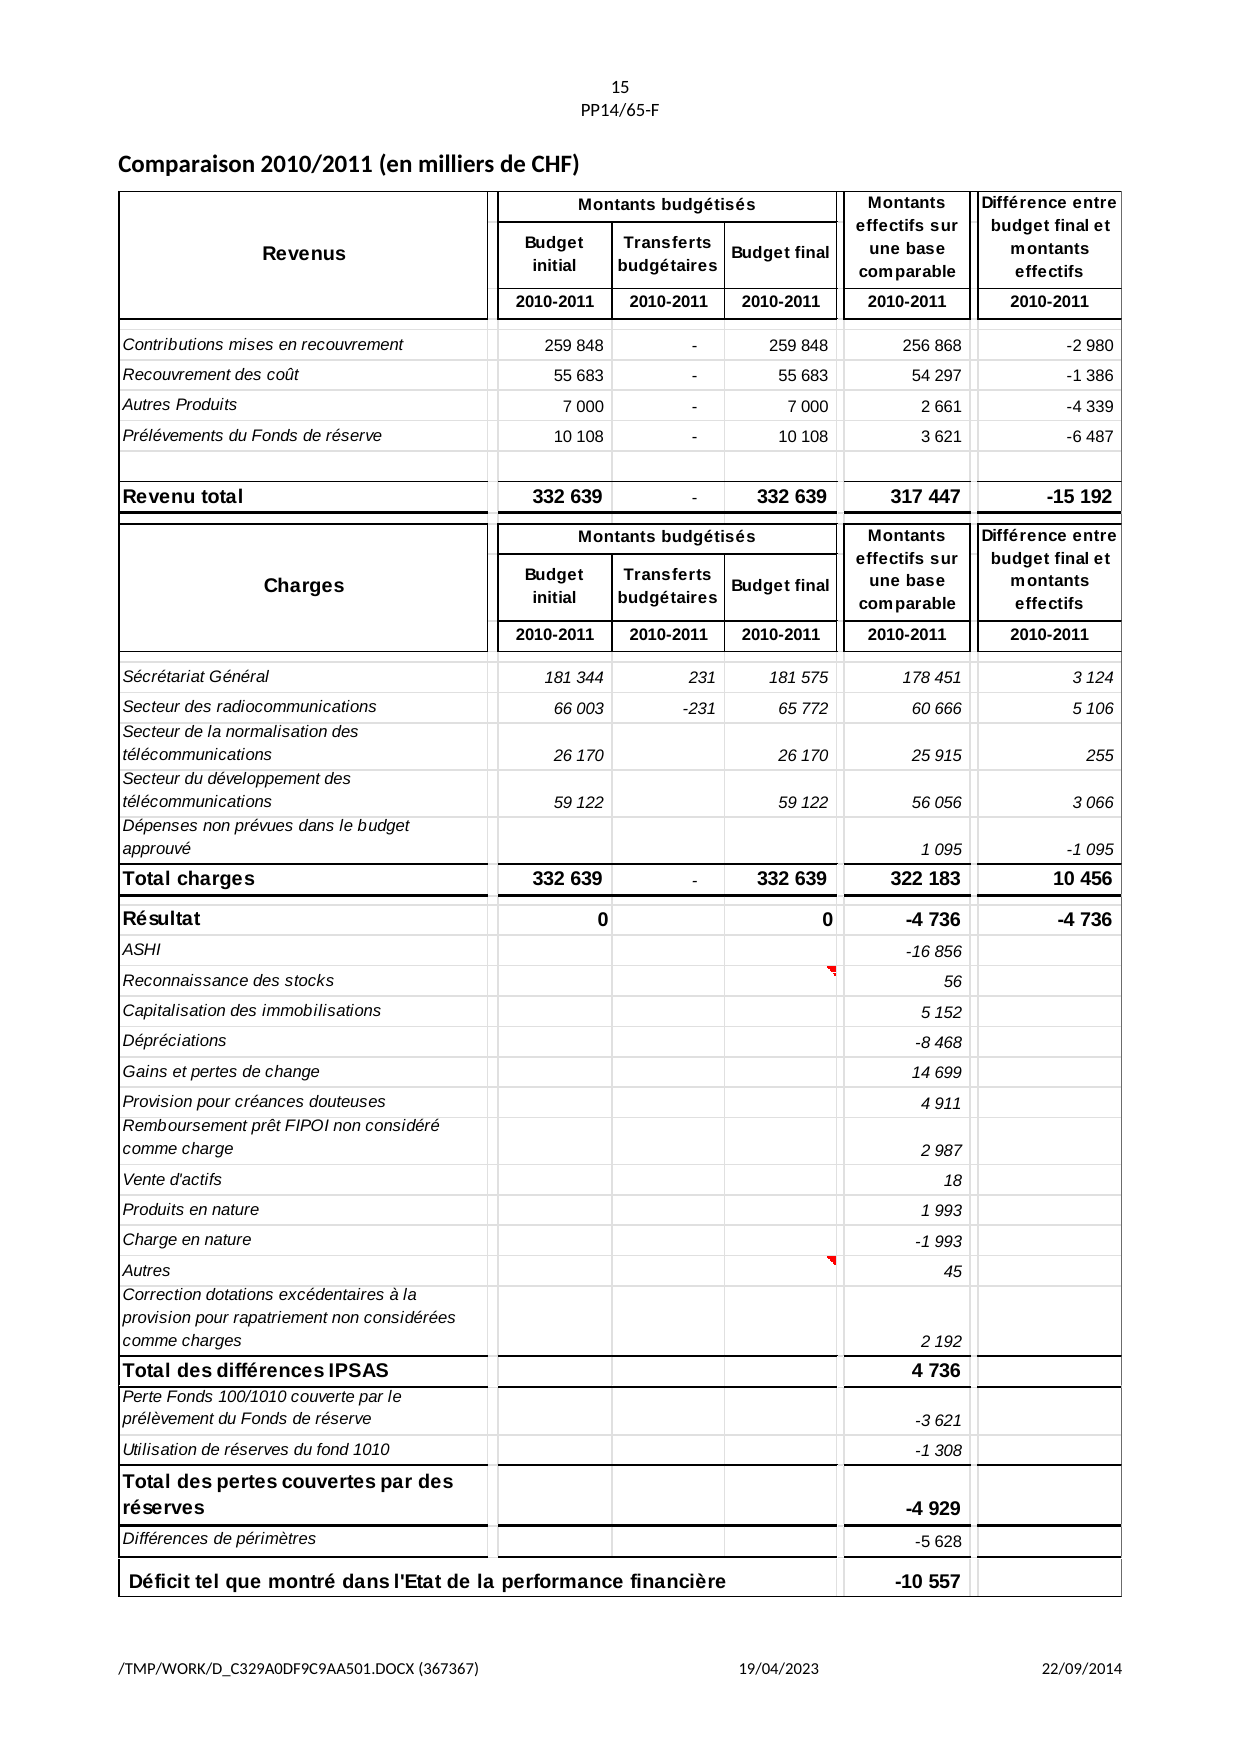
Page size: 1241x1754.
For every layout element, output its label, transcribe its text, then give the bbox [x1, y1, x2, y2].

subtitle Comparaison 2010/2011 (en milliers de CHF) [118, 148, 1122, 178]
